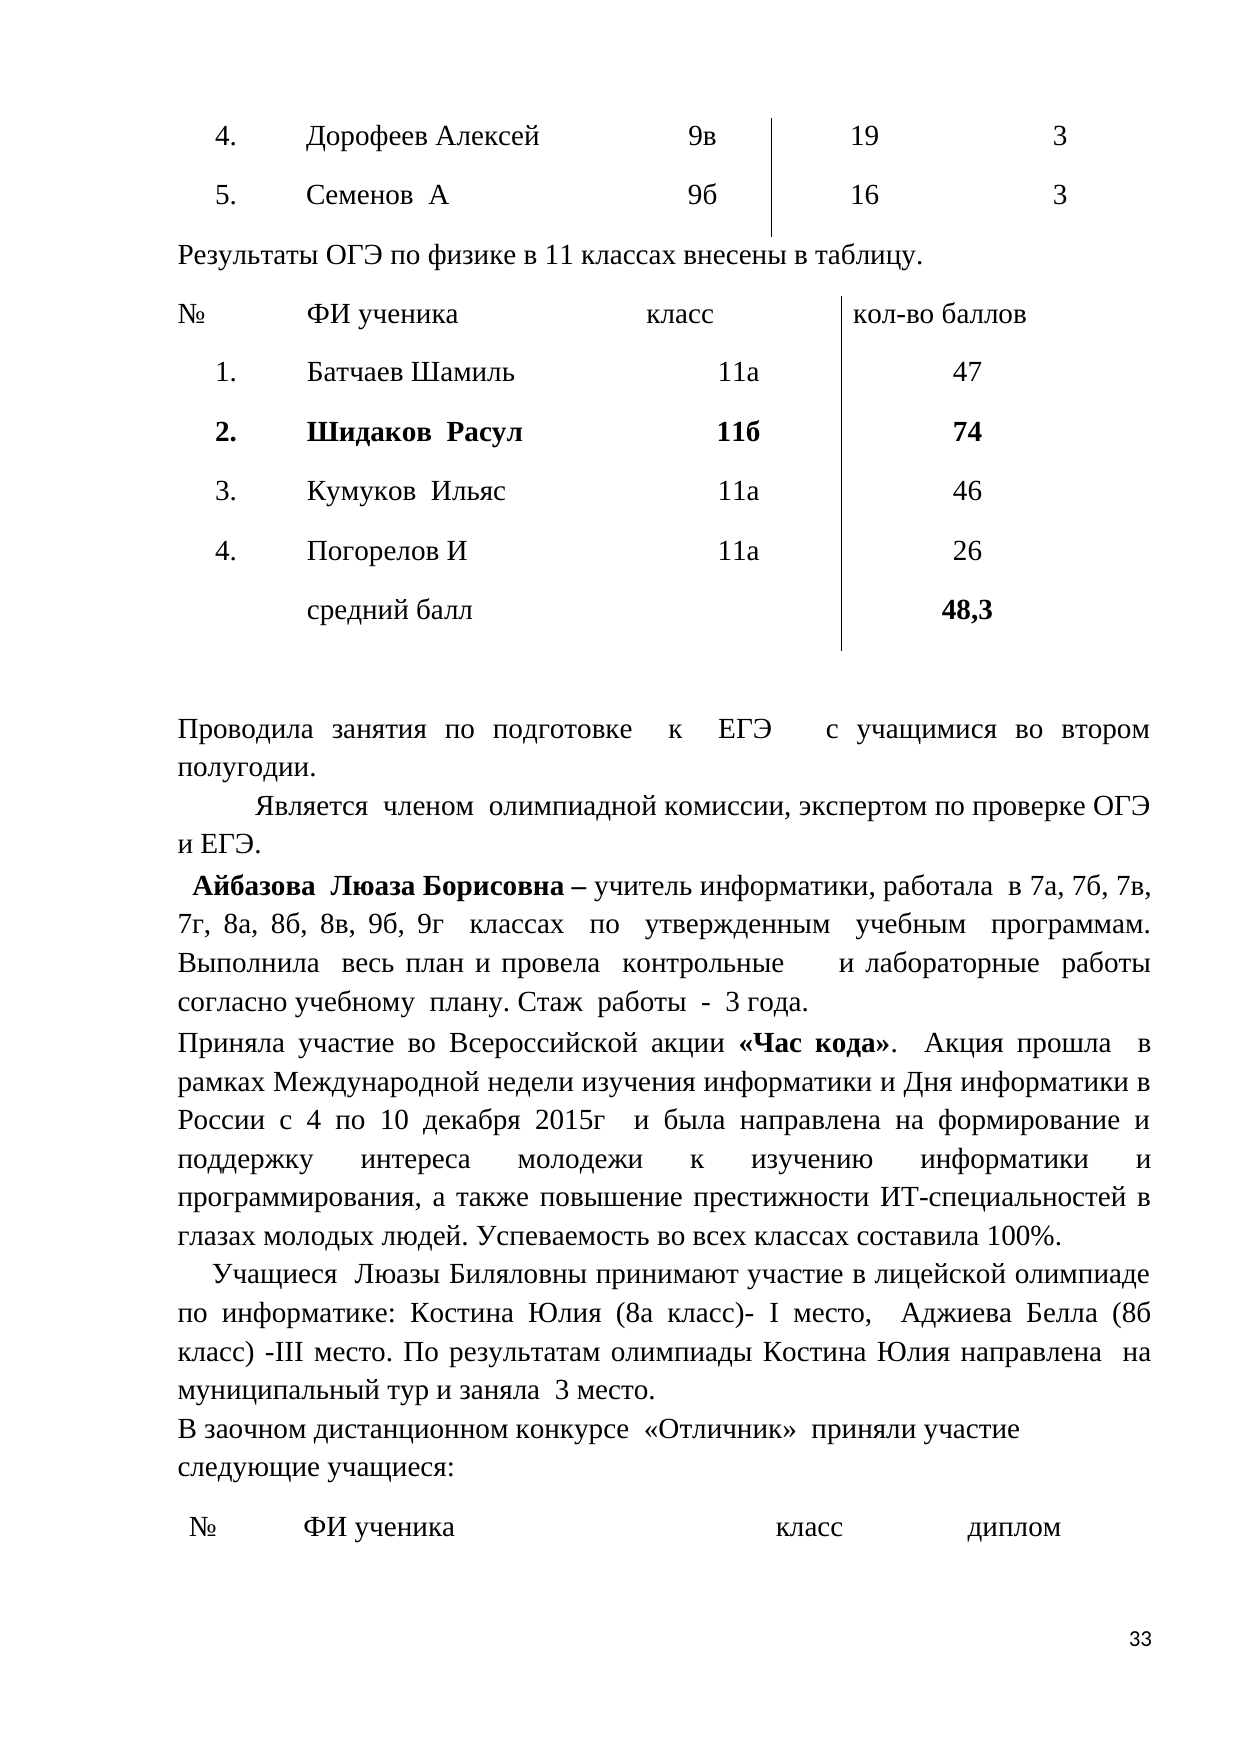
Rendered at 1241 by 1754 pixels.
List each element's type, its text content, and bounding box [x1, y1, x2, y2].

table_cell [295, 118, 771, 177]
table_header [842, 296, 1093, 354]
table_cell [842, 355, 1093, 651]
text Является членом олимпиадной комиссии, экспертом по проверке ОГЭ и ЕГЭ. [177, 788, 1152, 860]
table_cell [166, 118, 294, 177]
text В заочном дистанционном конкурсе «Отличник» приняли участие следующие учащиеся: [177, 1411, 1152, 1483]
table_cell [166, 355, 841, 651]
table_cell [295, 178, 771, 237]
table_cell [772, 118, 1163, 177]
text Проводила занятия по подготовке к ЕГЭ с учащимися во втором полугодии. [177, 711, 1152, 783]
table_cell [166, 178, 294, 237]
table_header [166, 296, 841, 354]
text Айбазова Люаза Борисовна – учитель информатики, работала в 7а, 7б, 7в, 7г, 8а, 8б, 8в, 9б, 9г классах по утвержденным учебным программам. Выполнила весь план и провела контрольные и лабораторные работы согласно учебному плану. Стаж работы - 3 года. [177, 868, 1152, 1017]
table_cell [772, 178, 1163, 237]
text Учащиеся Люазы Биляловны принимают участие в лицейской олимпиаде по информатике: Костина Юлия (8а класс)- I место, Аджиева Белла (8б класс) -III место. По результатам олимпиады Костина Юлия направлена на муниципальный тур и заняла 3 место. [177, 1257, 1152, 1406]
text Результаты ОГЭ по физике в 11 классах внесены в таблицу. [177, 237, 1152, 270]
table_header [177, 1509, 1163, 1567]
text Приняла участие во Всероссийской акции «Час кода». Акция прошла в рамках Международной недели изучения информатики и Дня информатики в России с 4 по 10 декабря 2015г и была направлена на формирование и поддержку интереса молодежи к изучению информатики и программирования, а также повышение престижности ИТ-специальностей в глазах молодых людей. Успеваемость во всех классах составила 100%. [177, 1025, 1152, 1252]
